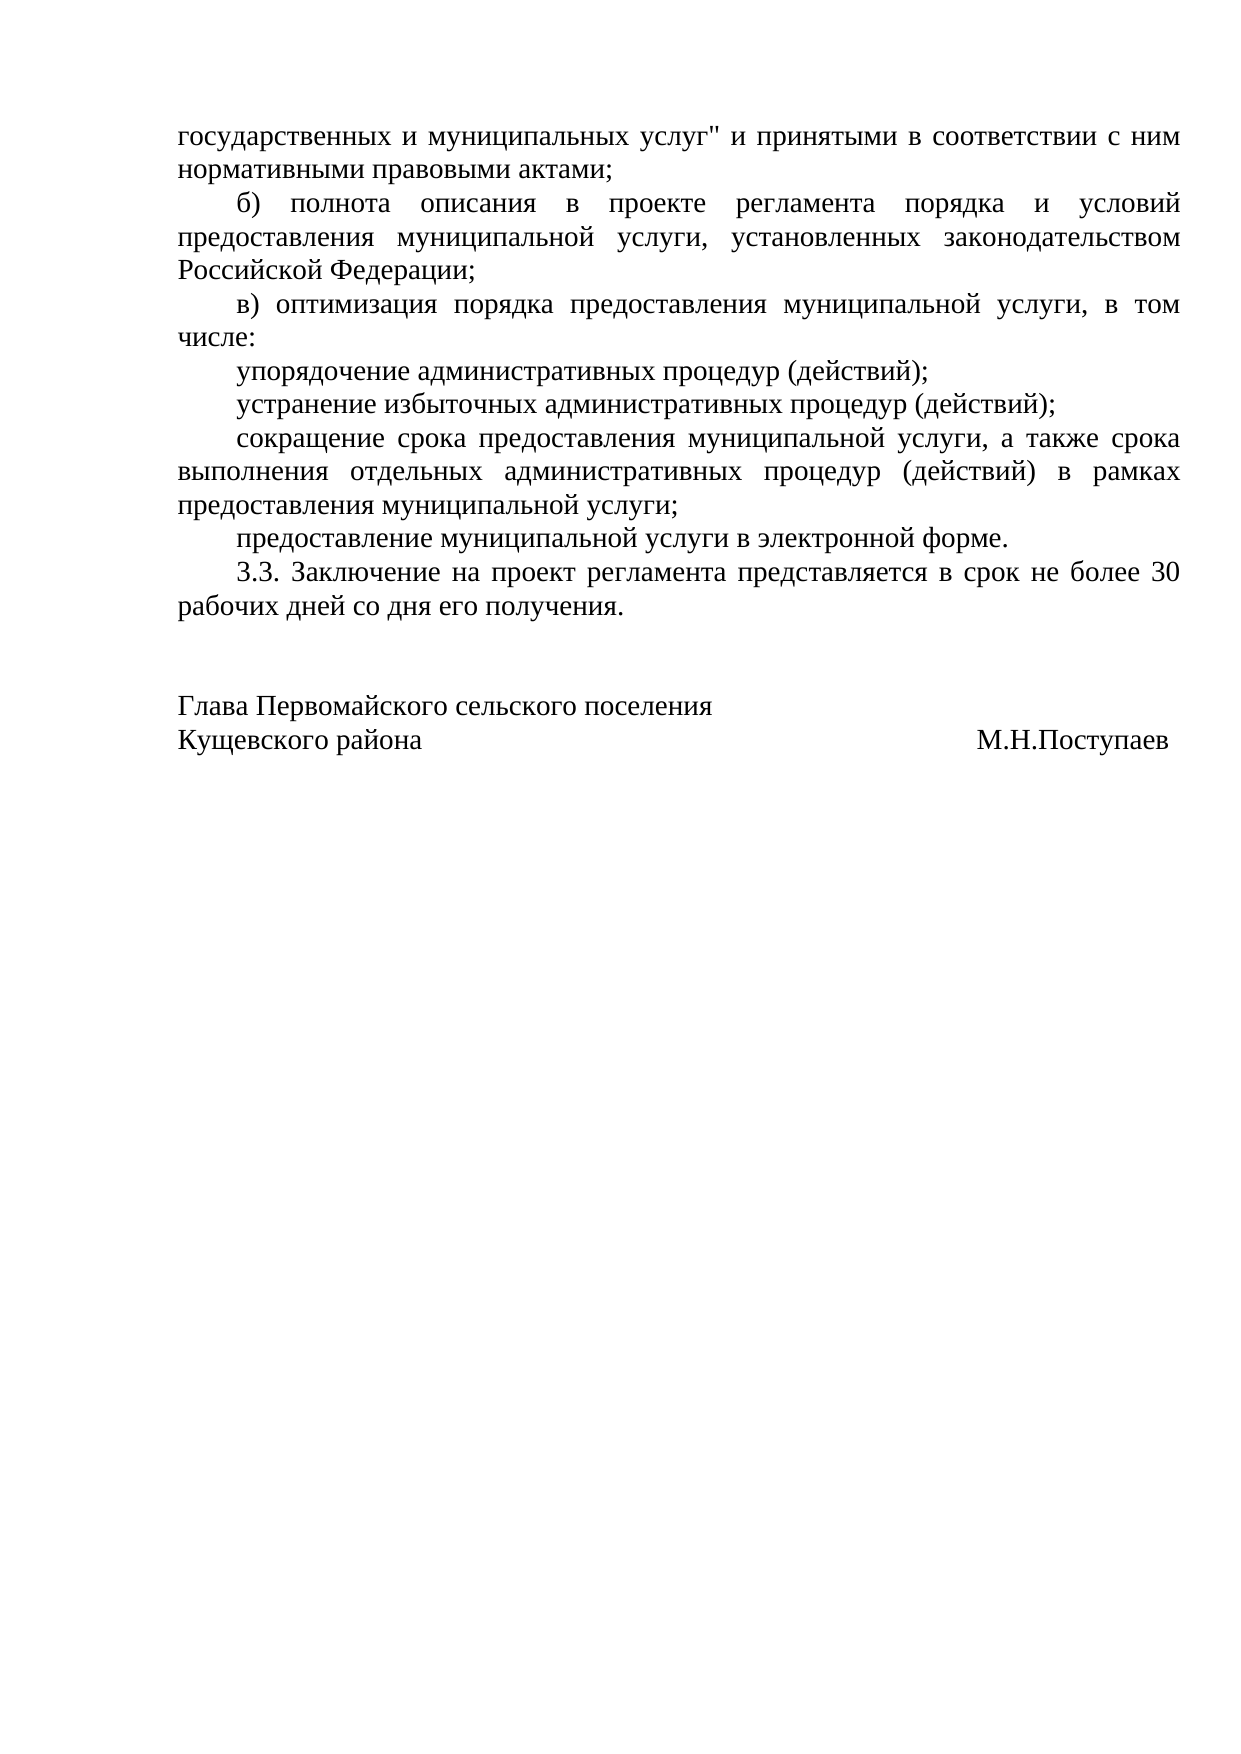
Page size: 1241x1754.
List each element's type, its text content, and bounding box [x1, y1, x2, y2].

text предоставление муниципальной услуги в электронной форме. [177, 521, 1181, 554]
text в) оптимизация порядка предоставления муниципальной услуги, в том числе: [177, 286, 1181, 353]
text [177, 118, 1181, 185]
text устранение избыточных административных процедур (действий); [177, 386, 1181, 420]
text Кущевского района М.Н.Поступаев [177, 722, 1181, 755]
text упорядочение административных процедур (действий); [177, 353, 1181, 386]
text Глава Первомайского сельского поселения [177, 688, 1181, 722]
text сокращение срока предоставления муниципальной услуги, а также срока выполнения отдельных административных процедур (действий) в рамках предоставления муниципальной услуги; [177, 420, 1181, 521]
text 3.3. Заключение на проект регламента представляется в срок не более 30 рабочих дней со дня его получения. [177, 554, 1181, 621]
text б) полнота описания в проекте регламента порядка и условий предоставления муниципальной услуги, установленных законодательством Российской Федерации; [177, 185, 1181, 286]
